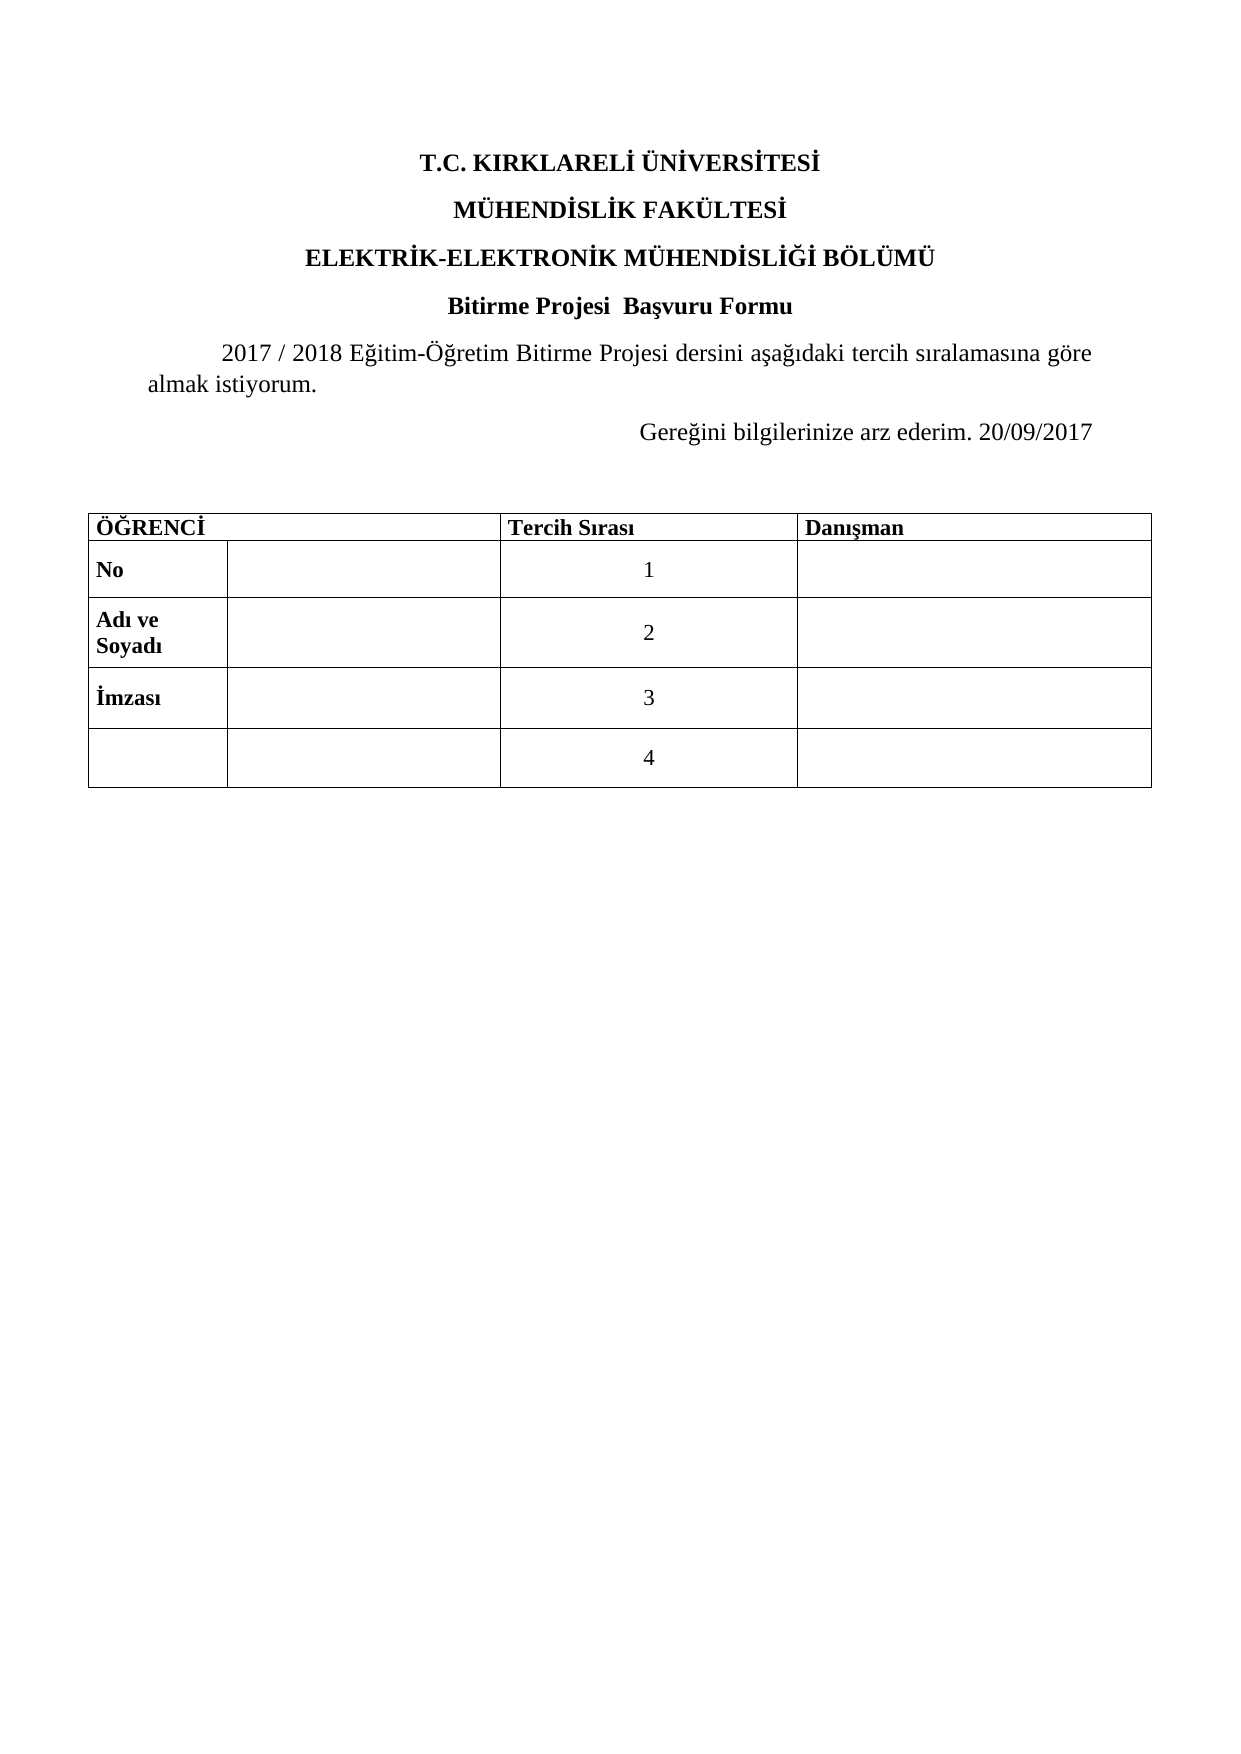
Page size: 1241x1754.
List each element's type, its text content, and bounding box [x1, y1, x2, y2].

table_cell 3 [501, 668, 797, 727]
text Gereğini bilgilerinize arz ederim. 20/09/2017 [221, 417, 1093, 446]
table_cell [228, 598, 500, 667]
table_cell Adı ve Soyadı [89, 598, 227, 667]
table_cell [228, 668, 500, 727]
table_cell [228, 541, 500, 597]
text 2017 / 2018 Eğitim-Öğretim Bitirme Projesi dersini aşağıdaki tercih sıralamasına göre almak istiyorum. [148, 338, 1093, 398]
table_cell [798, 598, 1151, 667]
table_header Danışman [798, 514, 1151, 540]
table_header Tercih Sırası [501, 514, 797, 540]
table_cell [798, 541, 1151, 597]
table_cell [228, 729, 500, 787]
table_cell İmzası [89, 668, 227, 727]
text MÜHENDİSLİK FAKÜLTESİ [148, 195, 1093, 224]
table_cell [798, 729, 1151, 787]
table_cell No [89, 541, 227, 597]
text T.C. KIRKLARELİ ÜNİVERSİTESİ [148, 148, 1093, 176]
table_cell [798, 668, 1151, 727]
table_header ÖĞRENCİ [89, 514, 500, 540]
table_cell 2 [501, 598, 797, 667]
text Bitirme Projesi Başvuru Formu [148, 291, 1093, 319]
table_cell 4 [501, 729, 797, 787]
table_cell [89, 729, 227, 787]
text ELEKTRİK-ELEKTRONİK MÜHENDİSLİĞİ BÖLÜMÜ [148, 243, 1093, 272]
table_cell 1 [501, 541, 797, 597]
